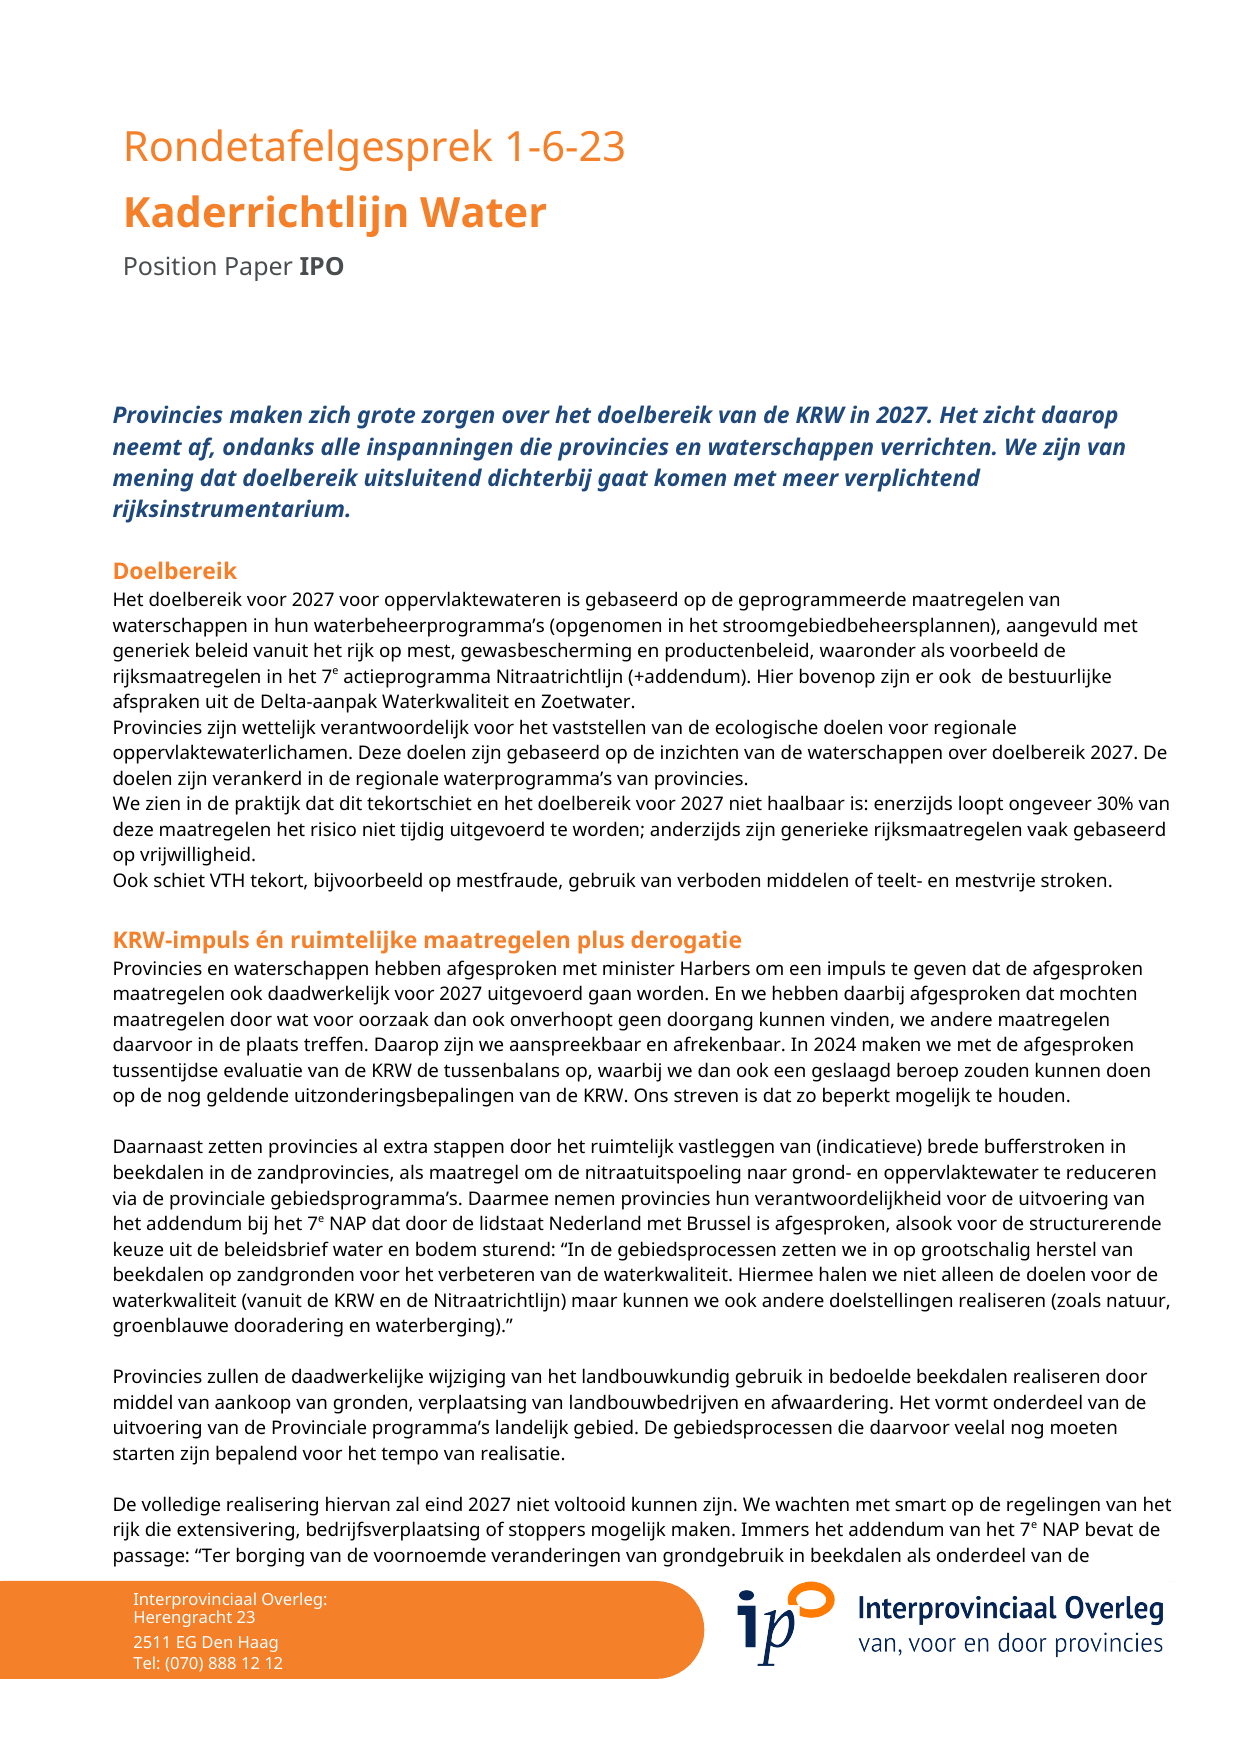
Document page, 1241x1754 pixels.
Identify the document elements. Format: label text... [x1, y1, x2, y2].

text Provincies maken zich grote zorgen over het doelbereik van de KRW in 2027. Het zicht daarop neemt af, ondanks alle inspanningen die provincies en waterschappen verrichten. We zijn van mening dat doelbereik uitsluitend dichterbij gaat komen met meer verplichtend rijksinstrumentarium. [112, 399, 1176, 524]
text Daarnaast zetten provincies al extra stappen door het ruimtelijk vastleggen van (indicatieve) brede bufferstroken in beekdalen in de zandprovincies, als maatregel om de nitraatuitspoeling naar grond- en oppervlaktewater te reduceren via de provinciale gebiedsprogramma’s. Daarmee nemen provincies hun verantwoordelijkheid voor de uitvoering van het addendum bij het 7e NAP dat door de lidstaat Nederland met Brussel is afgesproken, alsook voor de structurerende keuze uit de beleidsbrief water en bodem sturend: “In de gebiedsprocessen zetten we in op grootschalig herstel van beekdalen op zandgronden voor het verbeteren van de waterkwaliteit. Hiermee halen we niet alleen de doelen voor de waterkwaliteit (vanuit de KRW en de Nitraatrichtlijn) maar kunnen we ook andere doelstellingen realiseren (zoals natuur, groenblauwe dooradering en waterberging).” [112, 1134, 1176, 1338]
text Doelbereik [112, 555, 1176, 586]
text Provincies zijn wettelijk verantwoordelijk voor het vaststellen van de ecologische doelen voor regionale oppervlaktewaterlichamen. Deze doelen zijn gebaseerd op de inzichten van de waterschappen over doelbereik 2027. De doelen zijn verankerd in de regionale waterprogramma’s van provincies. [112, 714, 1176, 791]
title Position Paper IPO [123, 248, 1176, 283]
text KRW-impuls én ruimtelijke maatregelen plus derogatie [112, 924, 1176, 955]
text Provincies zullen de daadwerkelijke wijziging van het landbouwkundig gebruik in bedoelde beekdalen realiseren door middel van aankoop van gronden, verplaatsing van landbouwbedrijven en afwaardering. Het vormt onderdeel van de uitvoering van de Provinciale programma’s landelijk gebied. De gebiedsprocessen die daarvoor veelal nog moeten starten zijn bepalend voor het tempo van realisatie. [112, 1363, 1176, 1466]
title Kaderrichtlijn Water [123, 183, 1176, 239]
picture [737, 1581, 1177, 1666]
title Rondetafelgesprek 1-6-23 [123, 117, 1176, 174]
text Provincies en waterschappen hebben afgesproken met minister Harbers om een impuls te geven dat de afgesproken maatregelen ook daadwerkelijk voor 2027 uitgevoerd gaan worden. En we hebben daarbij afgesproken dat mochten maatregelen door wat voor oorzaak dan ook onverhoopt geen doorgang kunnen vinden, we andere maatregelen daarvoor in de plaats treffen. Daarop zijn we aanspreekbaar en afrekenbaar. In 2024 maken we met de afgesproken tussentijdse evaluatie van de KRW de tussenbalans op, waarbij we dan ook een geslaagd beroep zouden kunnen doen op de nog geldende uitzonderingsbepalingen van de KRW. Ons streven is dat zo beperkt mogelijk te houden. [112, 955, 1176, 1108]
text We zien in de praktijk dat dit tekortschiet en het doelbereik voor 2027 niet haalbaar is: enerzijds loopt ongeveer 30% van deze maatregelen het risico niet tijdig uitgevoerd te worden; anderzijds zijn generieke rijksmaatregelen vaak gebaseerd op vrijwilligheid. Ook schiet VTH tekort, bijvoorbeeld op mestfraude, gebruik van verboden middelen of teelt- en mestvrije stroken. [112, 791, 1176, 893]
text Het doelbereik voor 2027 voor oppervlaktewateren is gebaseerd op de geprogrammeerde maatregelen van waterschappen in hun waterbeheerprogramma’s (opgenomen in het stroomgebiedbeheersplannen), aangevuld met generiek beleid vanuit het rijk op mest, gewasbescherming en productenbeleid, waaronder als voorbeeld de rijksmaatregelen in het 7e actieprogramma Nitraatrichtlijn (+addendum). Hier bovenop zijn er ook de bestuurlijke afspraken uit de Delta-aanpak Waterkwaliteit en Zoetwater. [112, 586, 1176, 714]
